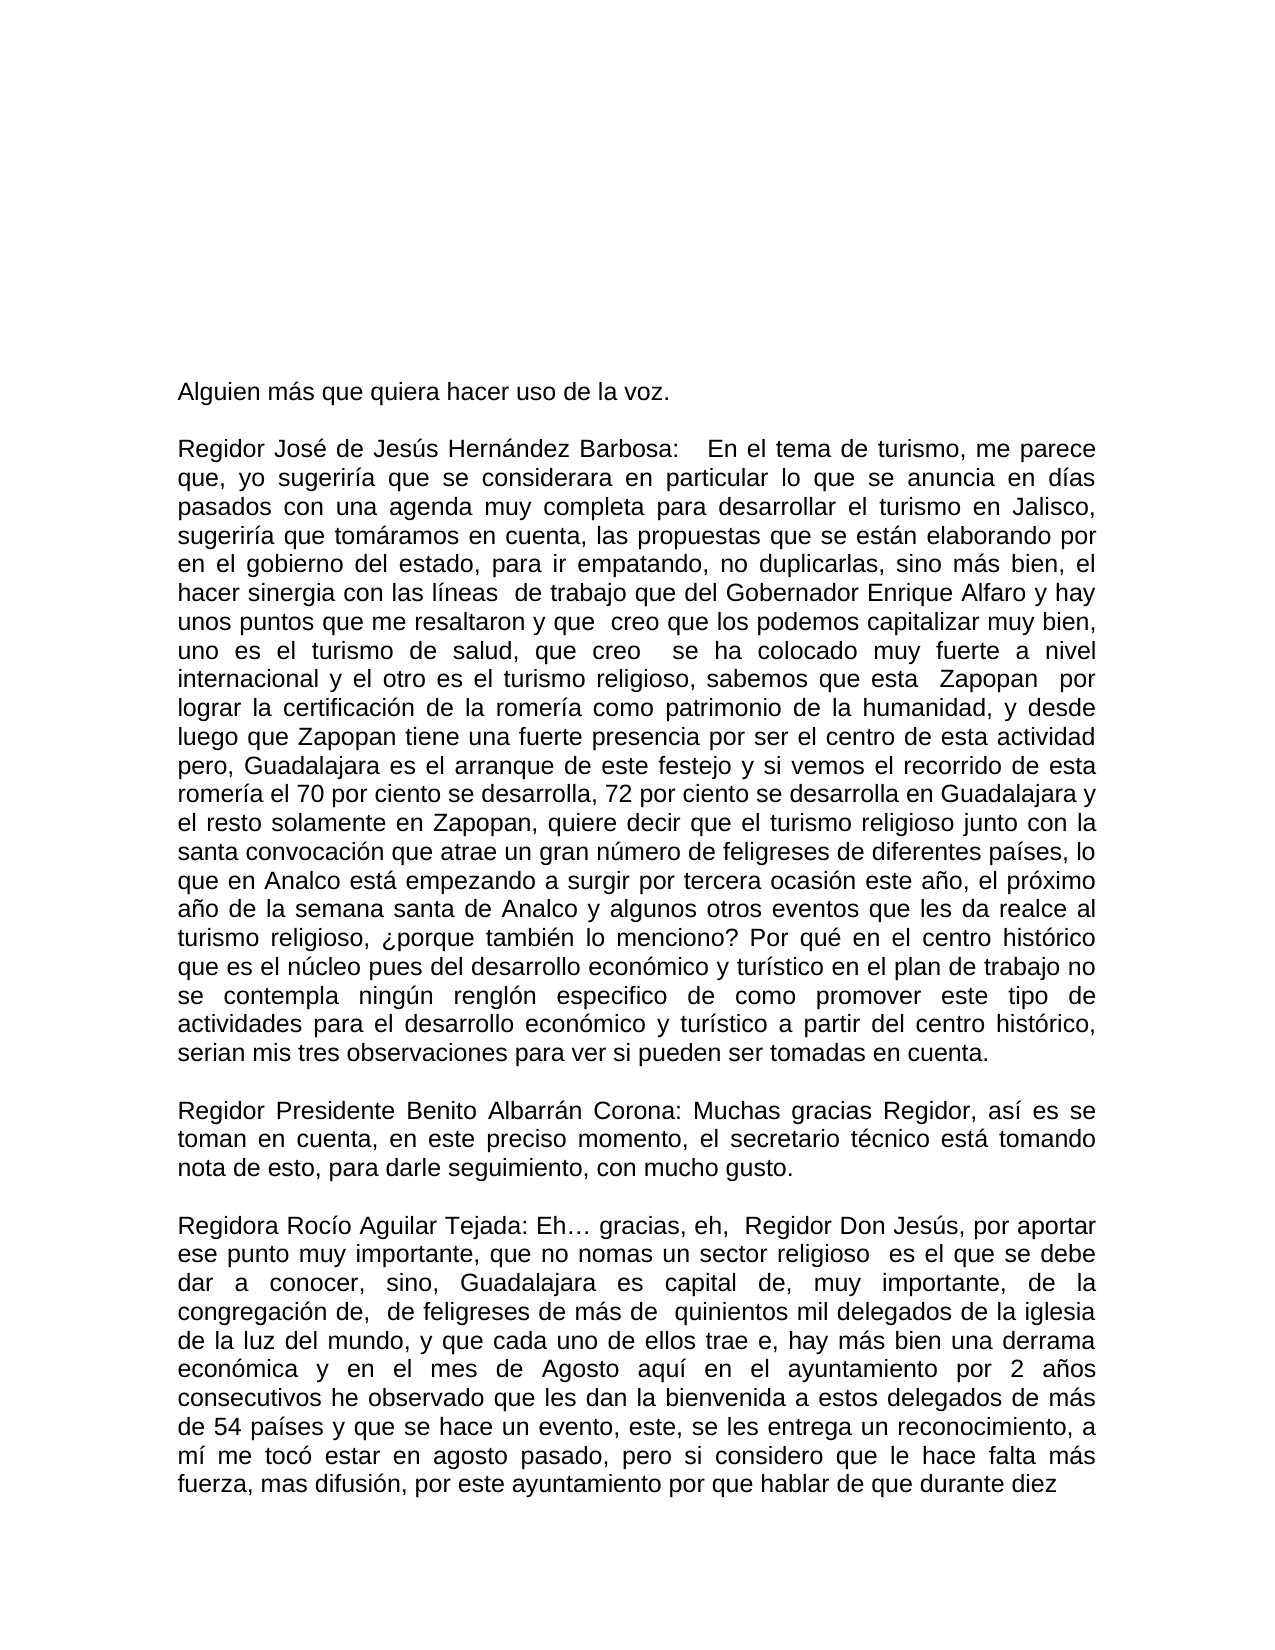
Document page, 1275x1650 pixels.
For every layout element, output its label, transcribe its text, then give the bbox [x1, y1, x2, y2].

text Alguien más que quiera hacer uso de la voz. [177, 348, 1098, 406]
text Regidor José de Jesús Hernández Barbosa: En el tema de turismo, me parece que, yo sugeriría que se considerara en particular lo que se anuncia en días pasados con una agenda muy completa para desarrollar el turismo en Jalisco, sugeriría que tomáramos en cuenta, las propuestas que se están elaborando por en el gobierno del estado, para ir empatando, no duplicarlas, sino más bien, el hacer sinergia con las líneas de trabajo que del Gobernador Enrique Alfaro y hay unos puntos que me resaltaron y que creo que los podemos capitalizar muy bien, uno es el turismo de salud, que creo se ha colocado muy fuerte a nivel internacional y el otro es el turismo religioso, sabemos que esta Zapopan por lograr la certificación de la romería como patrimonio de la humanidad, y desde luego que Zapopan tiene una fuerte presencia por ser el centro de esta actividad pero, Guadalajara es el arranque de este festejo y si vemos el recorrido de esta romería el 70 por ciento se desarrolla, 72 por ciento se desarrolla en Guadalajara y el resto solamente en Zapopan, quiere decir que el turismo religioso junto con la santa convocación que atrae un gran número de feligreses de diferentes países, lo que en Analco está empezando a surgir por tercera ocasión este año, el próximo año de la semana santa de Analco y algunos otros eventos que les da realce al turismo religioso, ¿porque también lo menciono? Por qué en el centro histórico que es el núcleo pues del desarrollo económico y turístico en el plan de trabajo no se contempla ningún renglón especifico de como promover este tipo de actividades para el desarrollo económico y turístico a partir del centro histórico, serian mis tres observaciones para ver si pueden ser tomadas en cuenta. [177, 434, 1098, 1067]
text Regidor Presidente Benito Albarrán Corona: Muchas gracias Regidor, así es se toman en cuenta, en este preciso momento, el secretario técnico está tomando nota de esto, para darle seguimiento, con mucho gusto. [177, 1096, 1098, 1182]
text Regidora Rocío Aguilar Tejada: Eh… gracias, eh, Regidor Don Jesús, por aportar ese punto muy importante, que no nomas un sector religioso es el que se debe dar a conocer, sino, Guadalajara es capital de, muy importante, de la congregación de, de feligreses de más de quinientos mil delegados de la iglesia de la luz del mundo, y que cada uno de ellos trae e, hay más bien una derrama económica y en el mes de Agosto aquí en el ayuntamiento por 2 años consecutivos he observado que les dan la bienvenida a estos delegados de más de 54 países y que se hace un evento, este, se les entrega un reconocimiento, a mí me tocó estar en agosto pasado, pero si considero que le hace falta más fuerza, mas difusión, por este ayuntamiento por que hablar de que durante diez [177, 1211, 1098, 1498]
